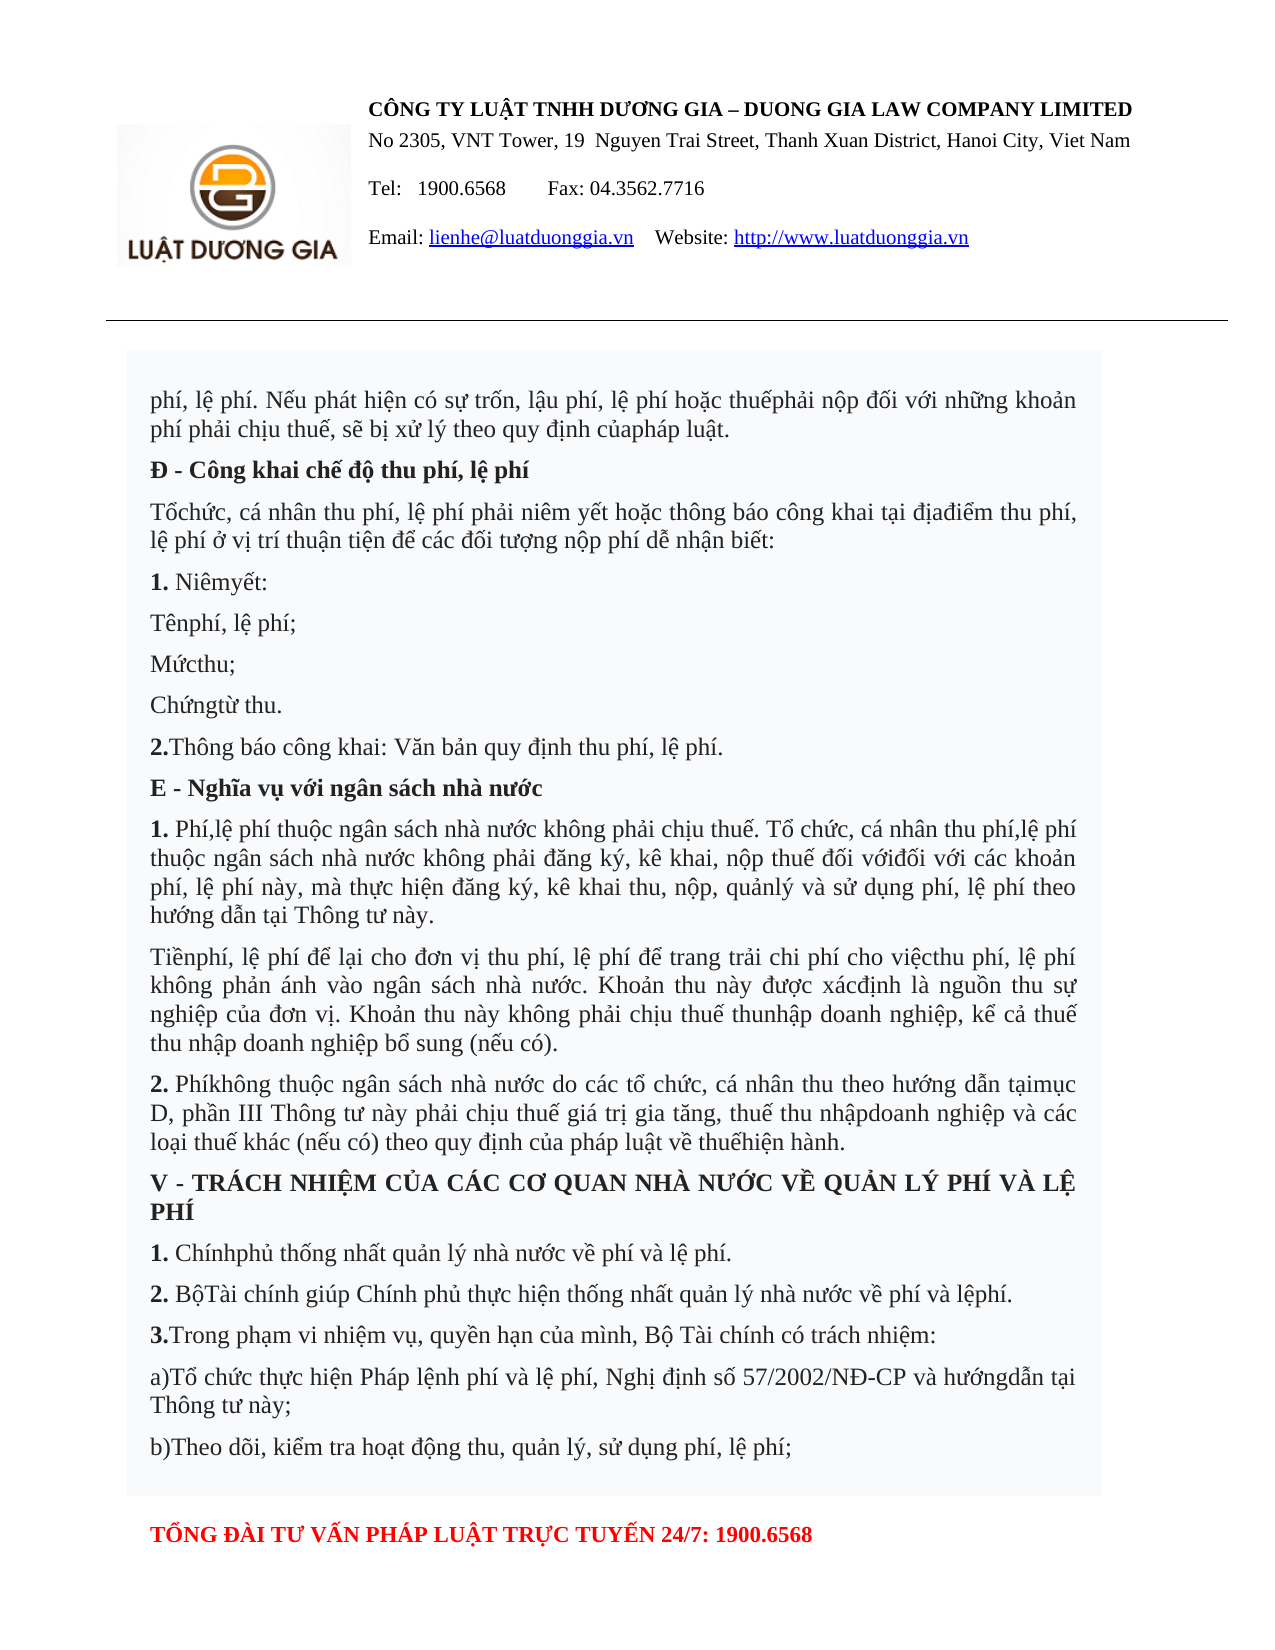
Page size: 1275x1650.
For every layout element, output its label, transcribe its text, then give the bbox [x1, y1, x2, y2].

picture [116, 124, 352, 267]
